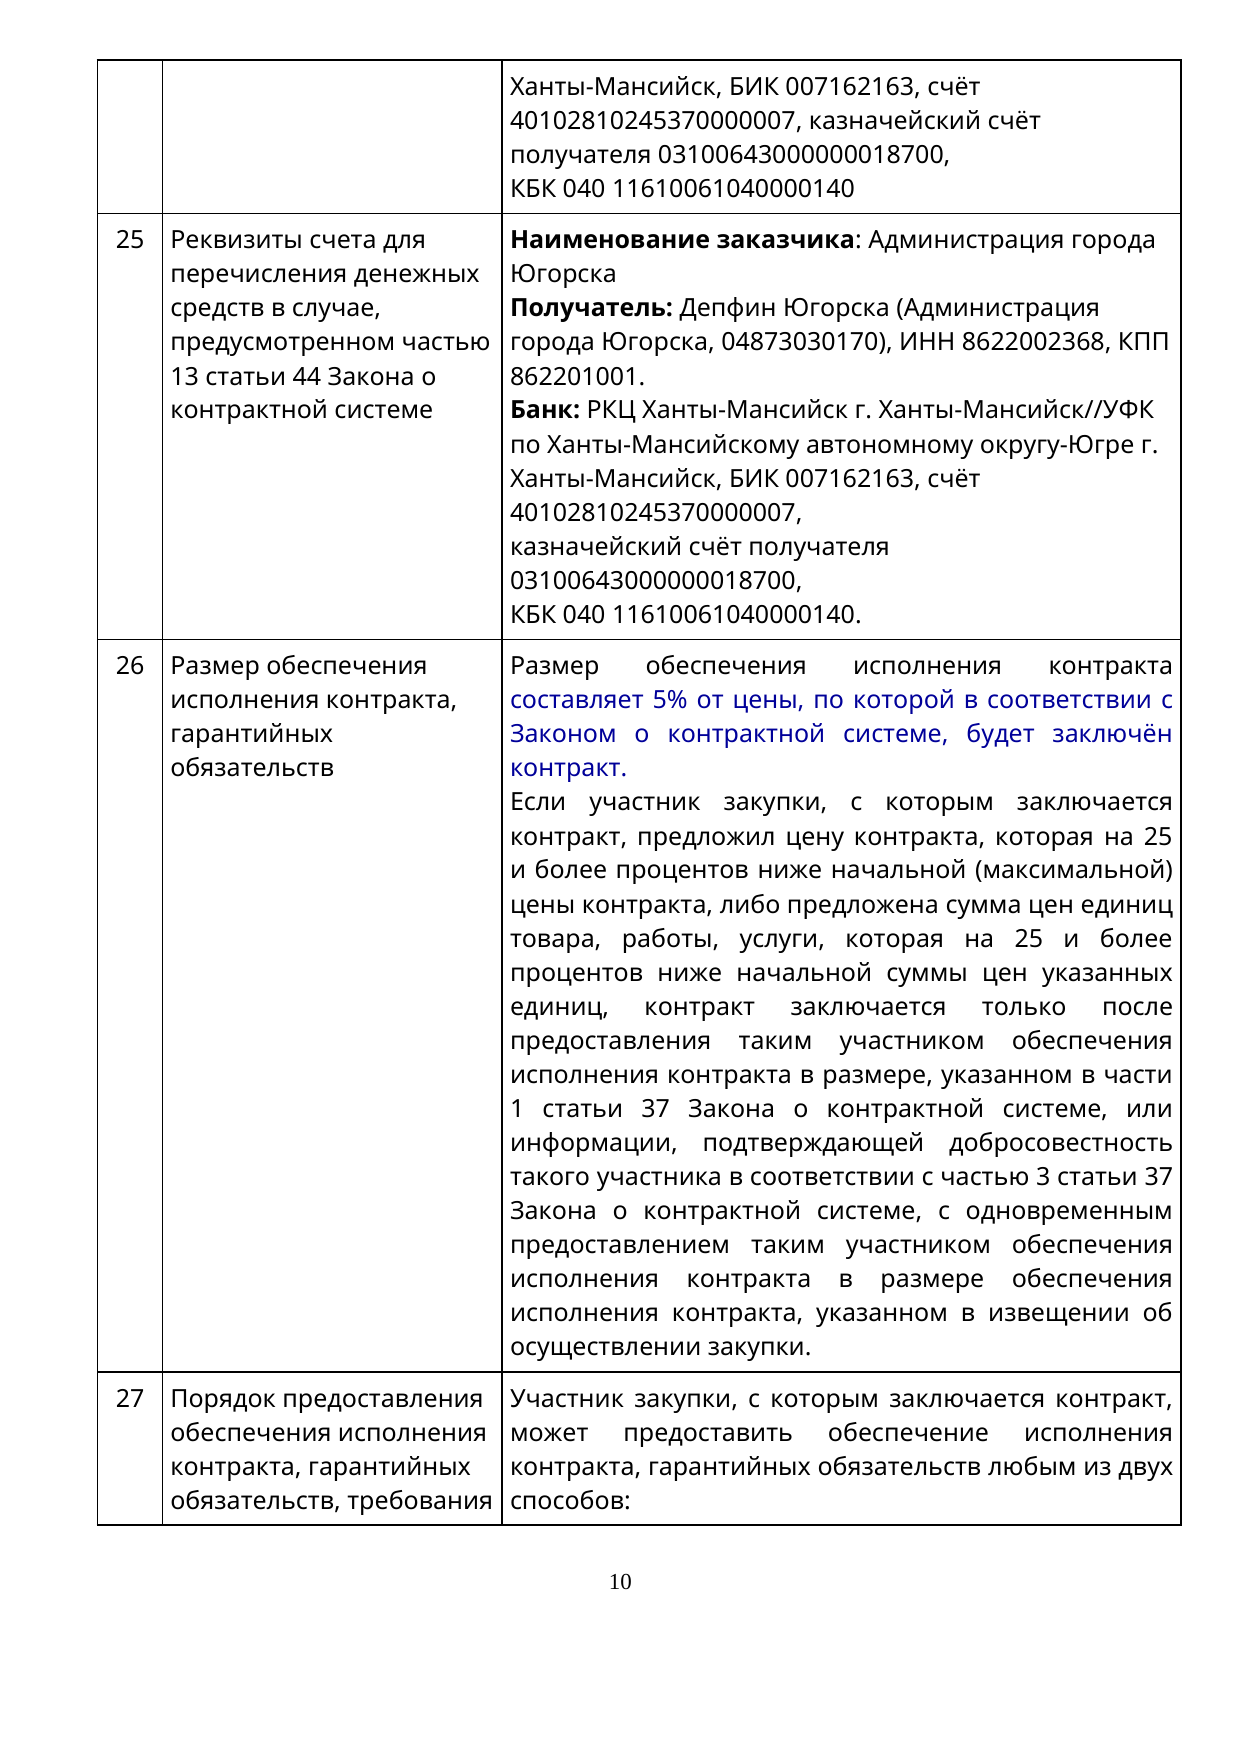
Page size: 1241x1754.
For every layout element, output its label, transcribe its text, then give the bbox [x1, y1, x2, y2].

table_cell Размер обеспечения исполнения контракта составляет 5% от цены, по которой в соответствии с Законом о контрактной системе, будет заключён контракт. Если участник закупки, с которым заключается контракт, предложил цену контракта, которая на 25 и более процентов ниже начальной (максимальной) цены контракта, либо предложена сумма цен единиц товара, работы, услуги, которая на 25 и более процентов ниже начальной суммы цен указанных единиц, контракт заключается только после предоставления таким участником обеспечения исполнения контракта в размере, указанном в части 1 статьи 37 Закона о контрактной системе, или информации, подтверждающей добросовестность такого участника в соответствии с частью 3 статьи 37 Закона о контрактной системе, с одновременным предоставлением таким участником обеспечения исполнения контракта в размере обеспечения исполнения контракта, указанном в извещении об осуществлении закупки. [503, 640, 1180, 1371]
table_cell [503, 61, 1180, 212]
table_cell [163, 61, 501, 212]
table_cell Размер обеспечения исполнения контракта, гарантийных обязательств [163, 640, 501, 1371]
table_cell Реквизиты счета для перечисления денежных средств в случае, предусмотренном частью 13 статьи 44 Закона о контрактной системе [163, 214, 501, 638]
table_cell 25 [98, 214, 162, 638]
table_cell 27 [98, 1373, 162, 1524]
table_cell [503, 1373, 1180, 1524]
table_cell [163, 1373, 501, 1524]
table_cell 26 [98, 640, 162, 1371]
table_cell Наименование заказчика: Администрация города Югорска Получатель: Депфин Югорска (Администрация города Югорска, 04873030170), ИНН 8622002368, КПП 862201001. Банк: РКЦ Ханты-Мансийск г. Ханты-Мансийск//УФК по Ханты-Мансийскому автономному округу-Югре г. Ханты-Мансийск, БИК 007162163, счёт 40102810245370000007, казначейский счёт получателя 03100643000000018700, КБК 040 11610061040000140. [503, 214, 1180, 638]
table_cell 24 [98, 61, 162, 212]
